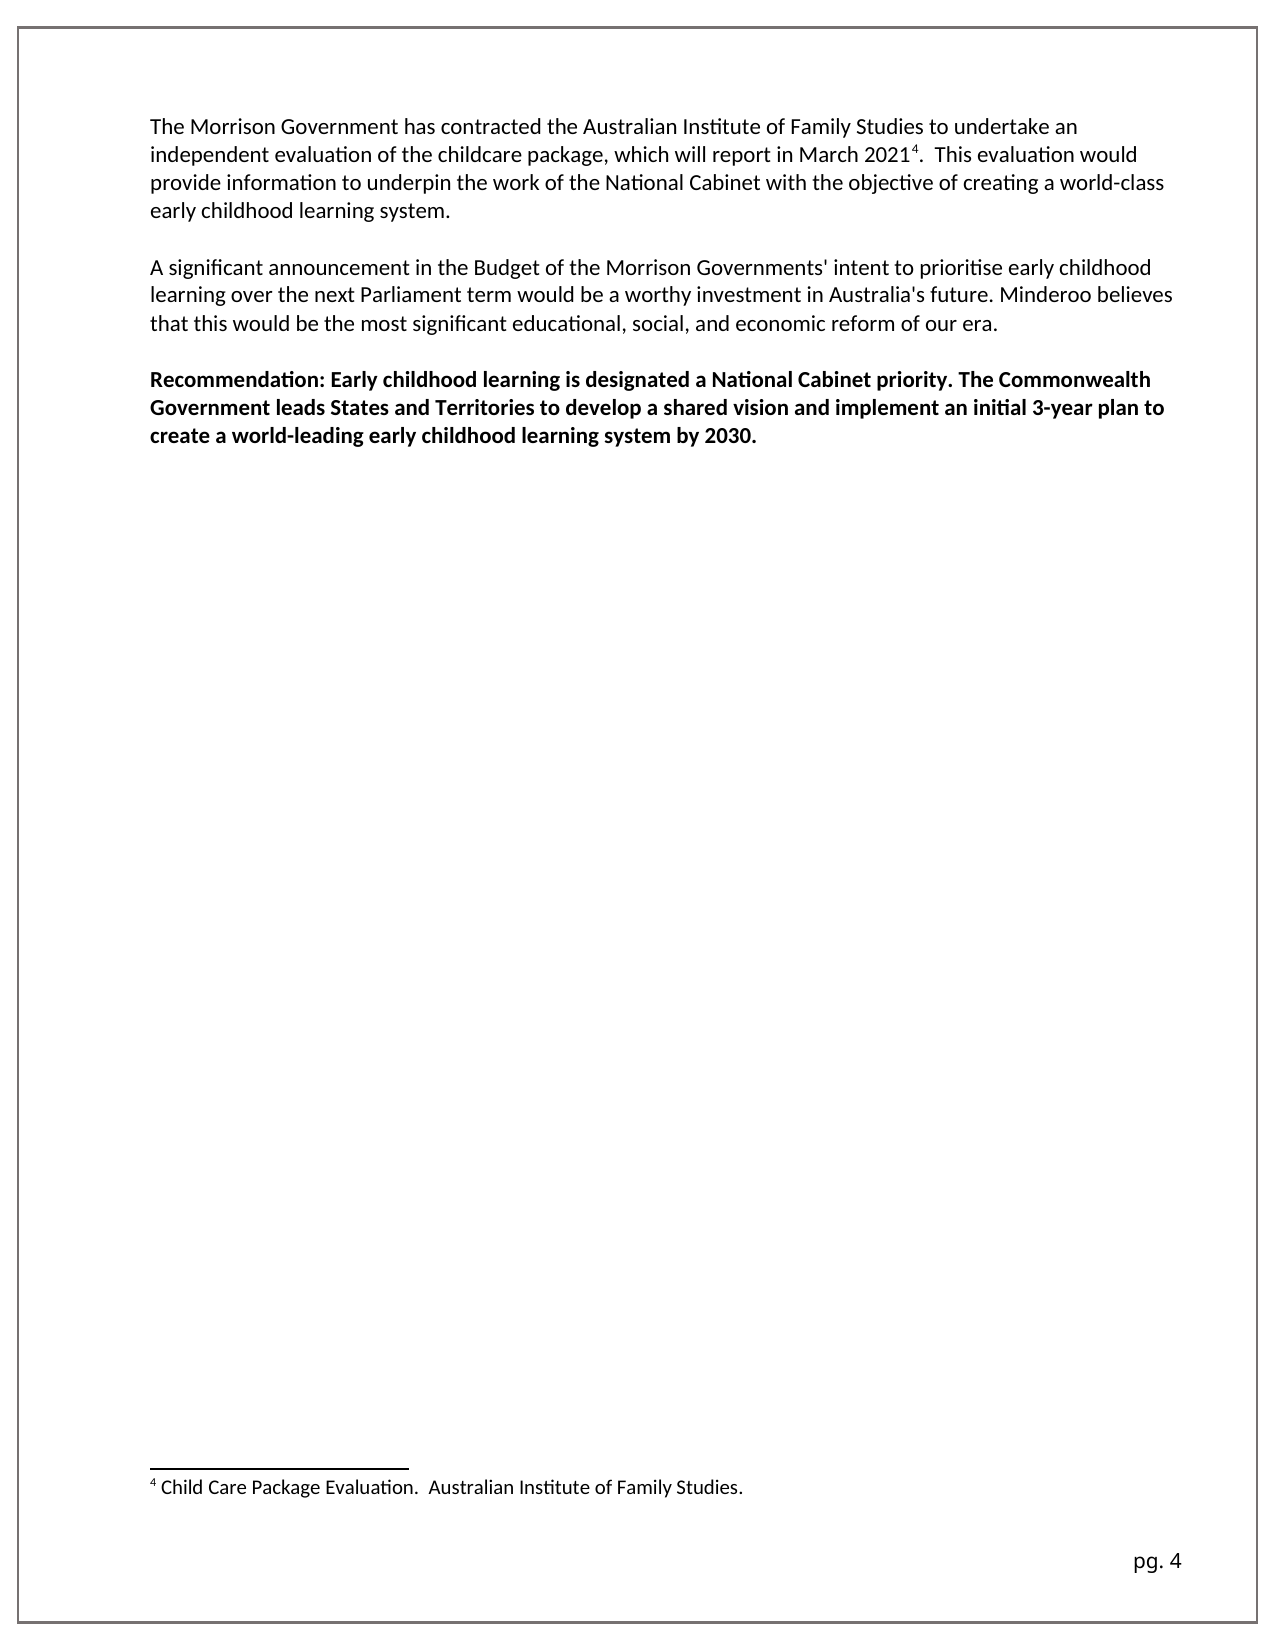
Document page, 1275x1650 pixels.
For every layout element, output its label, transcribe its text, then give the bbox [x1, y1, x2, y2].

text A significant announcement in the Budget of the Morrison Governments' intent to prioritise early childhood learning over the next Parliament term would be a worthy investment in Australia's future. Minderoo believes that this would be the most significant educational, social, and economic reform of our era. [150, 253, 1181, 337]
text Recommendation: Early childhood learning is designated a National Cabinet priority. The Commonwealth Government leads States and Territories to develop a shared vision and implement an initial 3-year plan to create a world-leading early childhood learning system by 2030. [150, 365, 1181, 449]
text The Morrison Government has contracted the Australian Institute of Family Studies to undertake an independent evaluation of the childcare package, which will report in March 2021. This evaluation would provide information to underpin the work of the National Cabinet with the objective of creating a world-class early childhood learning system. [150, 112, 1181, 224]
